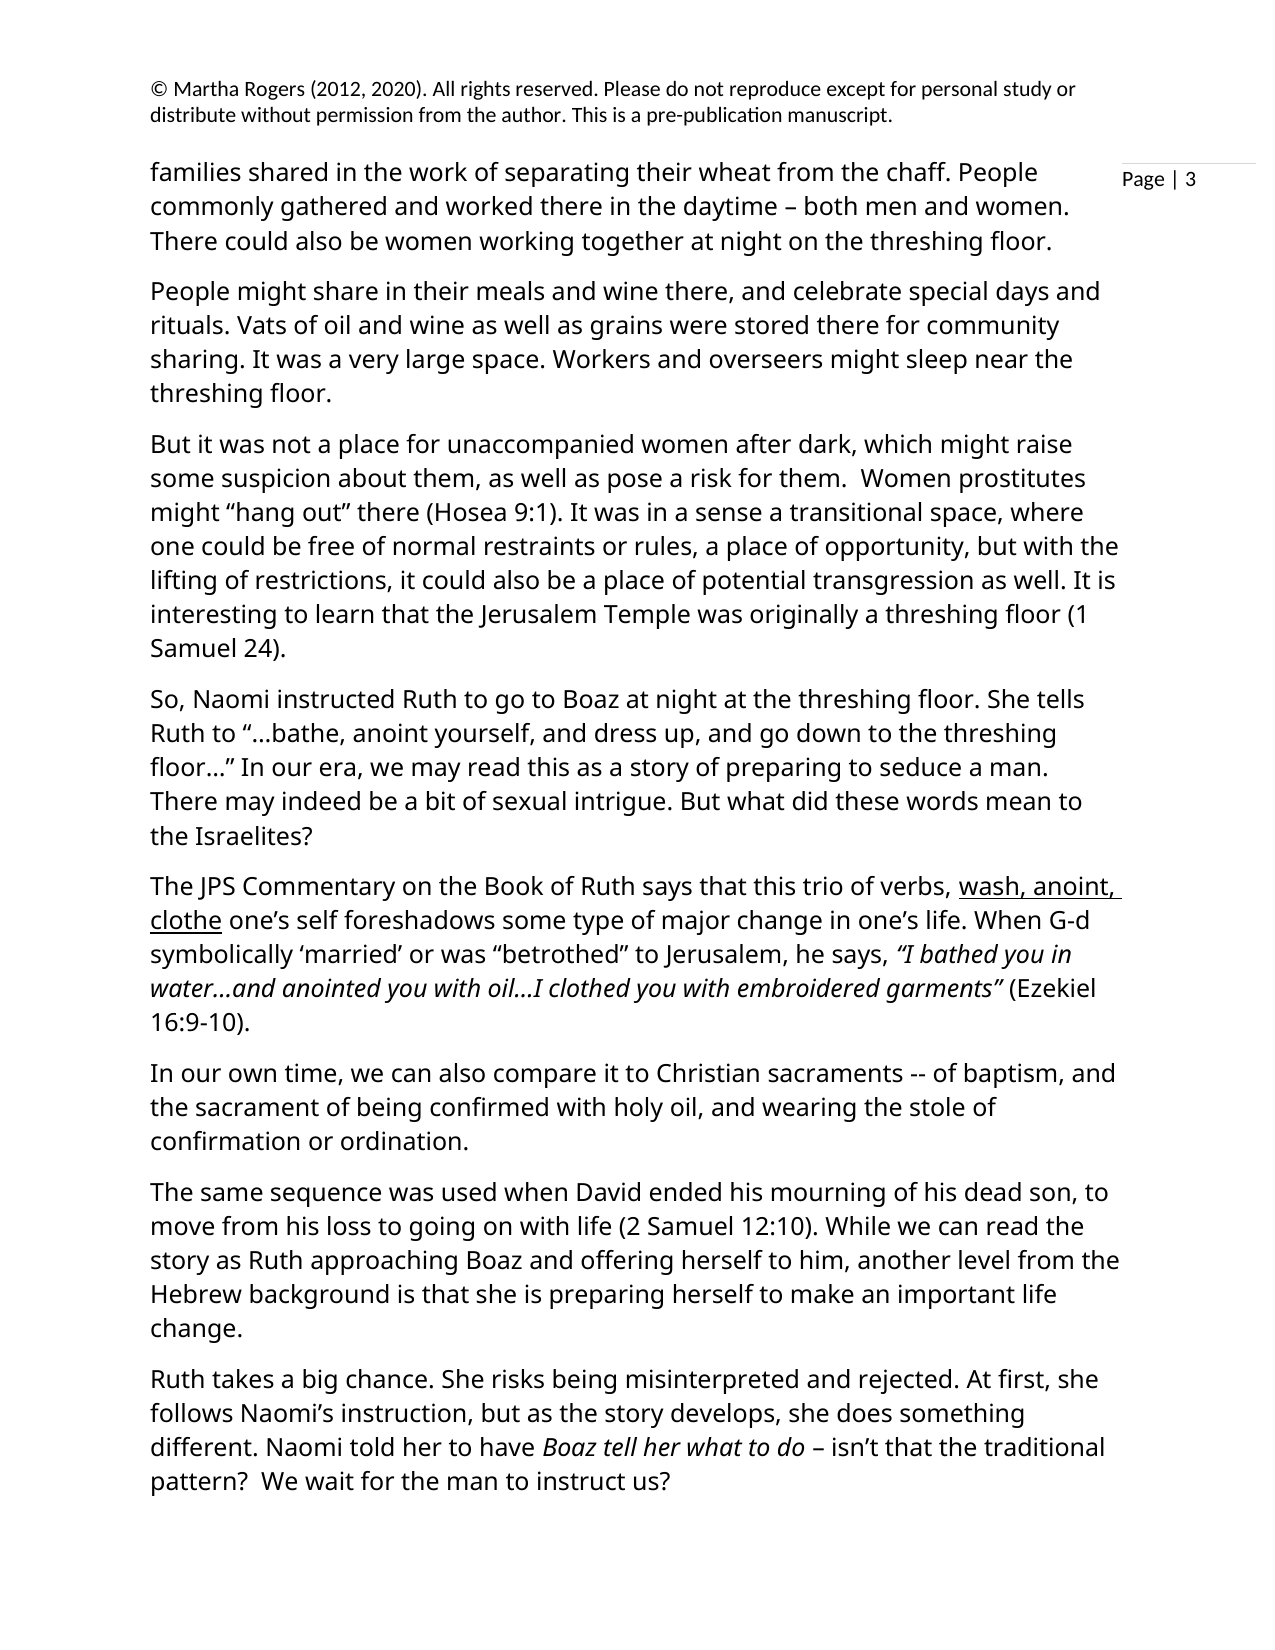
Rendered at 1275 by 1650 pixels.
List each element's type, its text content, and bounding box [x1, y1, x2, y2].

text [150, 155, 1125, 257]
text But it was not a place for unaccompanied women after dark, which might raise some suspicion about them, as well as pose a risk for them. Women prostitutes might “hang out” there (Hosea 9:1). It was in a sense a transitional space, where one could be free of normal restraints or rules, a place of opportunity, but with the lifting of restrictions, it could also be a place of potential transgression as well. It is interesting to learn that the Jerusalem Temple was originally a threshing floor (1 Samuel 24). [150, 427, 1125, 665]
text People might share in their meals and wine there, and celebrate special days and rituals. Vats of oil and wine as well as grains were stored there for community sharing. It was a very large space. Workers and overseers might sleep near the threshing floor. [150, 274, 1125, 410]
text In our own time, we can also compare it to Christian sacraments -- of baptism, and the sacrament of being confirmed with holy oil, and wearing the stole of confirmation or ordination. [150, 1056, 1125, 1158]
text So, Naomi instructed Ruth to go to Boaz at night at the threshing floor. She tells Ruth to “…bathe, anoint yourself, and dress up, and go down to the threshing floor…” In our era, we may read this as a story of preparing to seduce a man. There may indeed be a bit of sexual intrigue. But what did these words mean to the Israelites? [150, 682, 1125, 852]
text Ruth takes a big chance. She risks being misinterpreted and rejected. At first, she follows Naomi’s instruction, but as the story develops, she does something different. Naomi told her to have Boaz tell her what to do – isn’t that the traditional pattern? We wait for the man to instruct us? [150, 1362, 1125, 1498]
text The JPS Commentary on the Book of Ruth says that this trio of verbs, wash, anoint, clothe one’s self foreshadows some type of major change in one’s life. When G-d symbolically ‘married’ or was “betrothed” to Jerusalem, he says, “I bathed you in water…and anointed you with oil…I clothed you with embroidered garments” (Ezekiel 16:9-10). [150, 869, 1125, 1039]
text The same sequence was used when David ended his mourning of his dead son, to move from his loss to going on with life (2 Samuel 12:10). While we can read the story as Ruth approaching Boaz and offering herself to him, another level from the Hebrew background is that she is preparing herself to make an important life change. [150, 1175, 1125, 1345]
